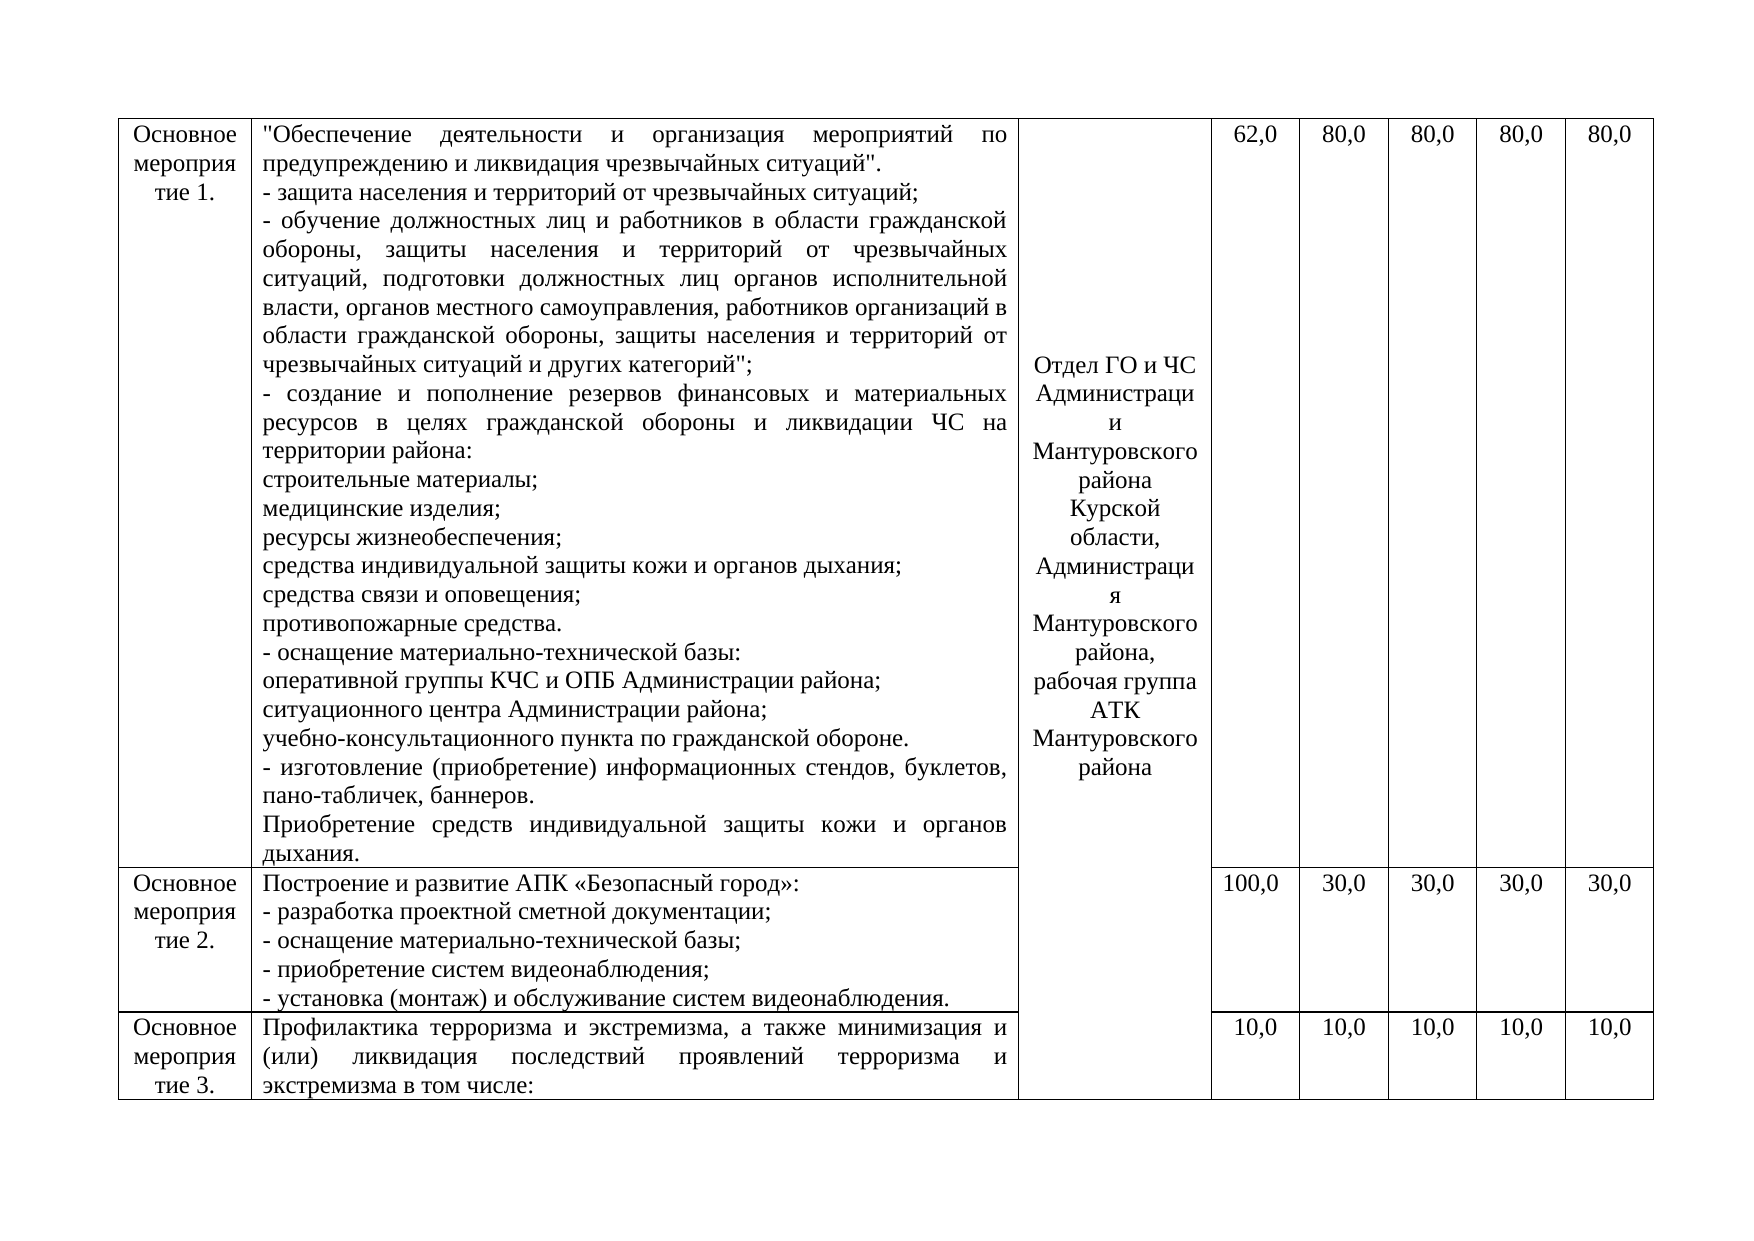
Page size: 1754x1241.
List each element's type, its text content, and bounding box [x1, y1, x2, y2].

table_cell 30,0 [1300, 868, 1388, 1011]
table_cell 80,0 [1300, 119, 1388, 867]
table_cell 10,0 [1477, 1013, 1565, 1099]
table_cell Построение и развитие АПК «Безопасный город»: - разработка проектной сметной документации; - оснащение материально-технической базы; - приобретение систем видеонаблюдения; - установка (монтаж) и обслуживание систем видеонаблюдения. [252, 868, 1018, 1011]
table_cell 10,0 [1300, 1013, 1388, 1099]
table_cell 80,0 [1566, 119, 1653, 867]
table_cell 30,0 [1566, 868, 1653, 1011]
table_cell [1019, 1011, 1211, 1099]
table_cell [252, 1013, 1018, 1099]
table_cell 80,0 [1477, 119, 1565, 867]
table_cell "Обеспечение деятельности и организация мероприятий по предупреждению и ликвидация чрезвычайных ситуаций". - защита населения и территорий от чрезвычайных ситуаций; - обучение должностных лиц и работников в области гражданской обороны, защиты населения и территорий от чрезвычайных ситуаций, подготовки должностных лиц органов исполнительной власти, органов местного самоуправления, работников организаций в области гражданской обороны, защиты населения и территорий от чрезвычайных ситуаций и других категорий"; - создание и пополнение резервов финансовых и материальных ресурсов в целях гражданской обороны и ликвидации ЧС на территории района: строительные материалы; медицинские изделия; ресурсы жизнеобеспечения; средства индивидуальной защиты кожи и органов дыхания; средства связи и оповещения; противопожарные средства. - оснащение материально-технической базы: оперативной группы КЧС и ОПБ Администрации района; ситуационного центра Администрации района; учебно-консультационного пункта по гражданской обороне. - изготовление (приобретение) информационных стендов, буклетов, пано-табличек, баннеров. Приобретение средств индивидуальной защиты кожи и органов дыхания. [252, 119, 1018, 867]
table_cell Основное мероприятие 2. [119, 868, 251, 1011]
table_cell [119, 1013, 251, 1099]
table_cell 80,0 [1389, 119, 1476, 867]
table_cell 10,0 [1566, 1013, 1653, 1099]
table_cell 62,0 [1212, 119, 1299, 867]
table_cell 30,0 [1389, 868, 1476, 1011]
table_cell Отдел ГО и ЧС Администрации Мантуровского района Курской области, Администрация Мантуровского района, рабочая группа АТК Мантуровского района [1019, 119, 1211, 1011]
table_cell 10,0 [1389, 1013, 1476, 1099]
table_cell 10,0 [1212, 1013, 1299, 1099]
table_cell Основное мероприятие 1. [119, 119, 251, 867]
table_cell 30,0 [1477, 868, 1565, 1011]
table_cell 100,0 [1212, 868, 1299, 1011]
